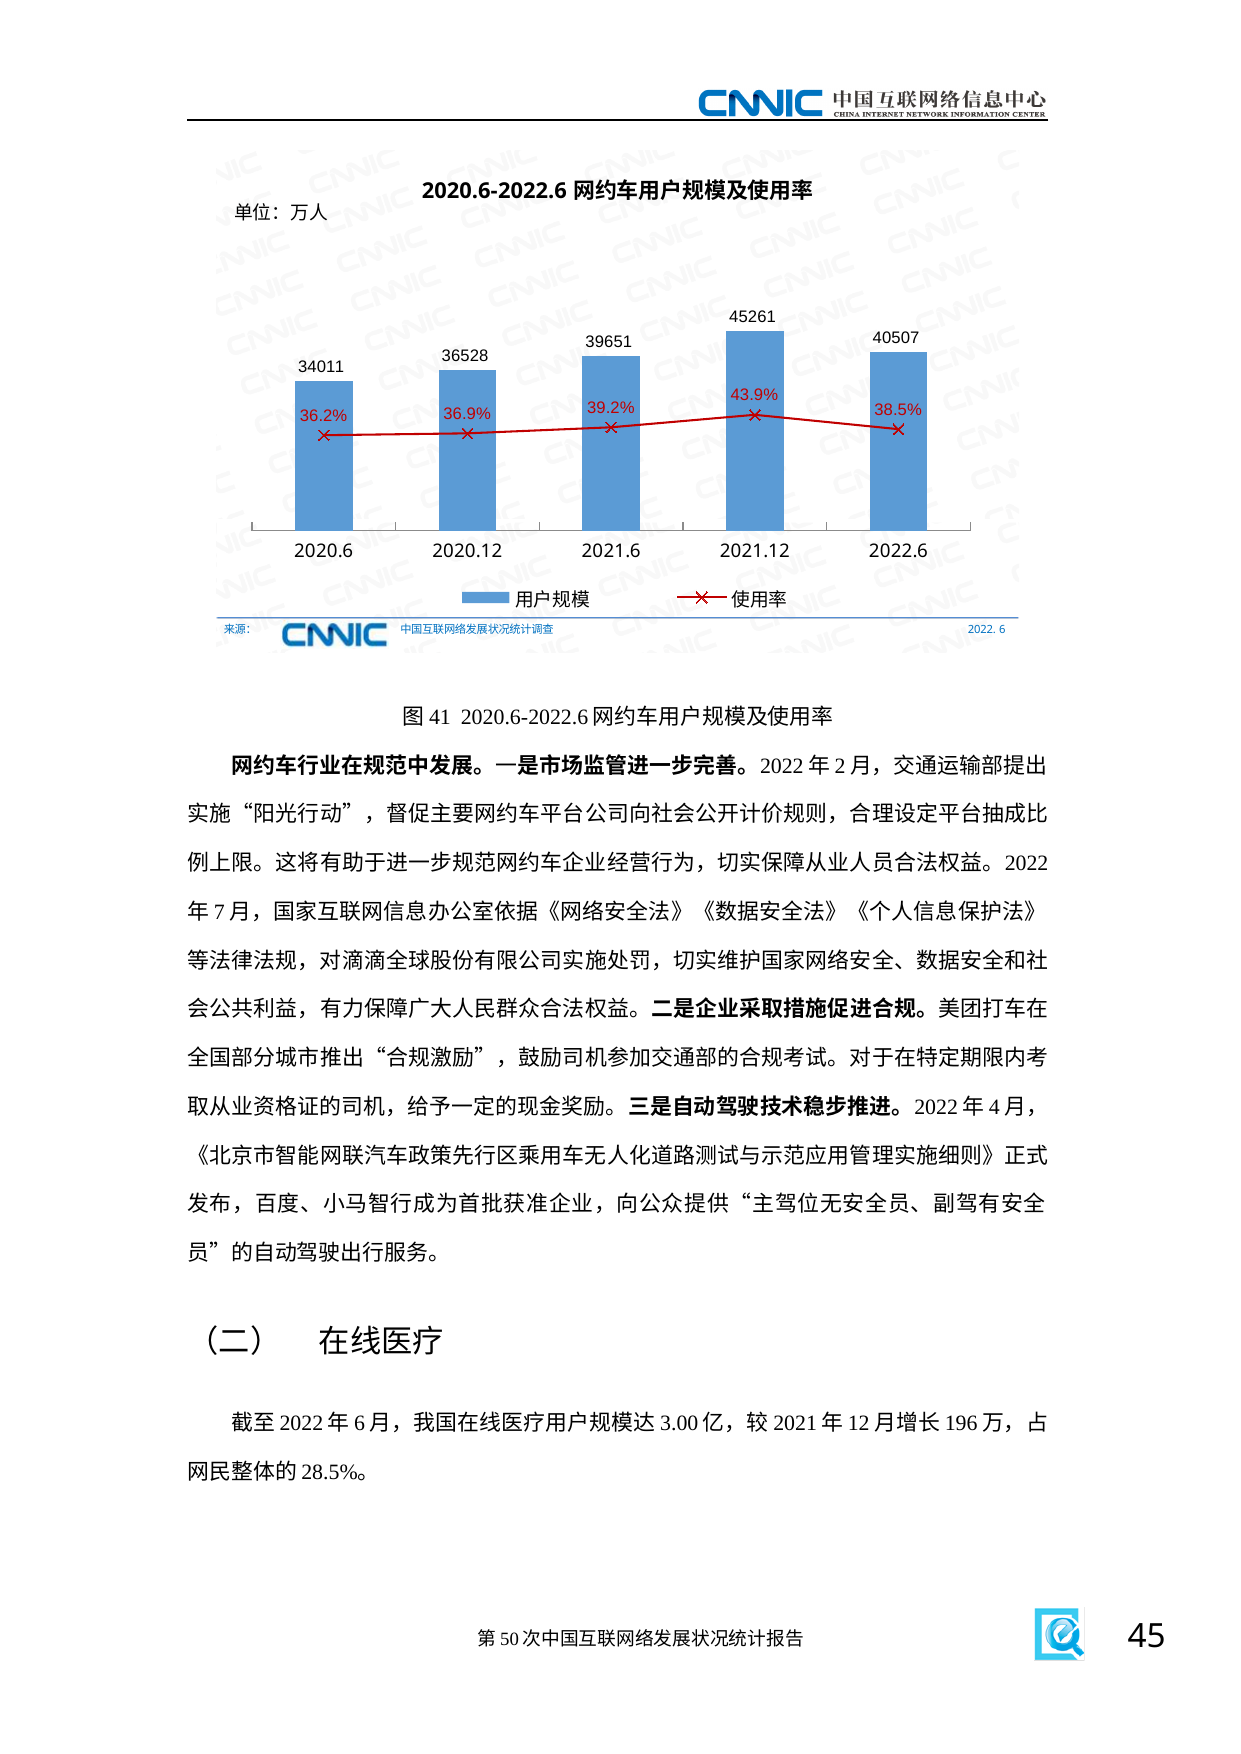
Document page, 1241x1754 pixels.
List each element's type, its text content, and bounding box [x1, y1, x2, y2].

picture [697, 88, 1049, 118]
picture [216, 617, 1020, 649]
table_header [216, 621, 1020, 653]
text 截至2022年6月，我国在线医疗用户规模达3.00亿，较2021年12月增长196万，占网民整体的28.5%。 [187, 1405, 1048, 1486]
list 在线医疗 [187, 1316, 1048, 1362]
table_header [216, 150, 1020, 617]
text 网约车行业在规范中发展。一是市场监管进一步完善。2022年2月，交通运输部提出实施“阳光行动”，督促主要网约车平台公司向社会公开计价规则，合理设定平台抽成比例上限。这将有助于进一步规范网约车企业经营行为，切实保障从业人员合法权益。2022年7月，国家互联网信息办公室依据《网络安全法》《数据安全法》《个人信息保护法》等法律法规，对滴滴全球股份有限公司实施处罚，切实维护国家网络安全、数据安全和社会公共利益，有力保障广大人民群众合法权益。二是企业采取措施促进合规。美团打车在全国部分城市推出“合规激励”，鼓励司机参加交通部的合规考试。对于在特定期限内考取从业资格证的司机，给予一定的现金奖励。三是自动驾驶技术稳步推进。2022年4月，《北京市智能网联汽车政策先行区乘用车无人化道路测试与示范应用管理实施细则》正式发布，百度、小马智行成为首批获准企业，向公众提供“主驾位无安全员、副驾有安全员”的自动驾驶出行服务。 [187, 747, 1048, 1267]
picture [1033, 1607, 1085, 1661]
text 图 41 2020.6-2022.6网约车用户规模及使用率 [187, 699, 1048, 731]
